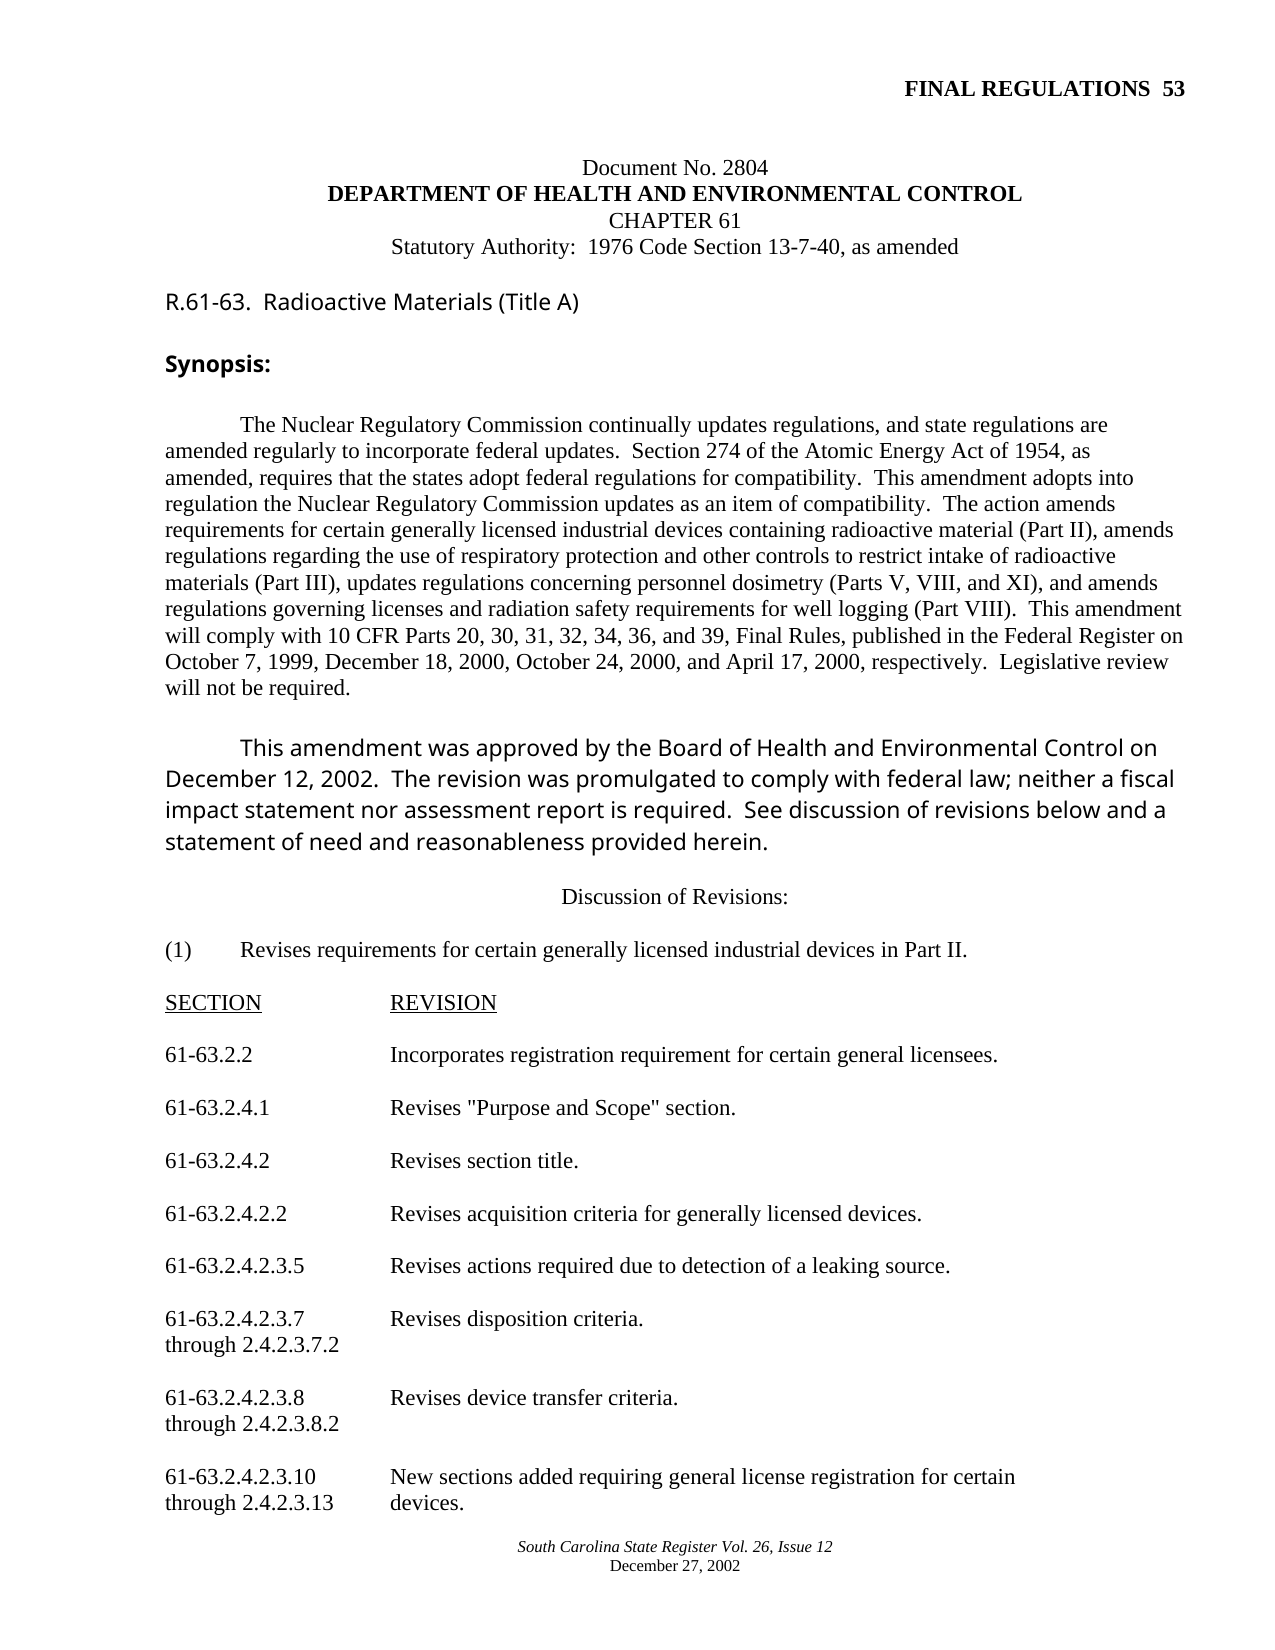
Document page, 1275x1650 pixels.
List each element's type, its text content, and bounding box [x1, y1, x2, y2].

list New sections added requiring general license registration for certain [165, 1463, 1185, 1489]
text (1) Revises requirements for certain generally licensed industrial devices in Part II. [165, 936, 1185, 962]
list Revises actions required due to detection of a leaking source. [165, 1252, 1185, 1279]
text through 2.4.2.3.13 devices. [165, 1489, 1185, 1516]
text 61-63.2.2 Incorporates registration requirement for certain general licensees. [165, 1041, 1185, 1068]
text through 2.4.2.3.7.2 [165, 1331, 1185, 1358]
text This amendment was approved by the Board of Health and Environmental Control on December 12, 2002. The revision was promulgated to comply with federal law; neither a fiscal impact statement nor assessment report is required. See discussion of revisions below and a statement of need and reasonableness provided herein. [165, 732, 1185, 857]
text SECTION REVISION [165, 989, 1185, 1015]
text R.61-63. Radioactive Materials (Title A) [165, 286, 1185, 317]
list Revises "Purpose and Scope" section. [165, 1094, 1185, 1121]
list Revises section title. [165, 1147, 1185, 1173]
text Document No. 2804 [165, 154, 1185, 180]
text Statutory Authority: 1976 Code Section 13-7-40, as amended [165, 233, 1185, 259]
text Discussion of Revisions: [165, 883, 1185, 910]
list Revises acquisition criteria for generally licensed devices. [165, 1199, 1185, 1226]
text Synopsis: [165, 348, 1185, 379]
text The Nuclear Regulatory Commission continually updates regulations, and state regulations are amended regularly to incorporate federal updates. Section 274 of the Atomic Energy Act of 1954, as amended, requires that the states adopt federal regulations for compatibility. This amendment adopts into regulation the Nuclear Regulatory Commission updates as an item of compatibility. The action amends requirements for certain generally licensed industrial devices containing radioactive material (Part II), amends regulations regarding the use of respiratory protection and other controls to restrict intake of radioactive materials (Part III), updates regulations concerning personnel dosimetry (Parts V, VIII, and XI), and amends regulations governing licenses and radiation safety requirements for well logging (Part VIII). This amendment will comply with 10 CFR Parts 20, 30, 31, 32, 34, 36, and 39, Final Rules, published in the Federal Register on October 7, 1999, December 18, 2000, October 24, 2000, and April 17, 2000, respectively. Legislative review will not be required. [165, 411, 1185, 701]
text CHAPTER 61 [165, 207, 1185, 233]
list Revises device transfer criteria. [165, 1384, 1185, 1410]
text 61-63.2.4.2.3.7 Revises disposition criteria. [165, 1305, 1185, 1331]
text DEPARTMENT OF HEALTH AND ENVIRONMENTAL CONTROL [165, 180, 1185, 207]
text through 2.4.2.3.8.2 [165, 1410, 1185, 1437]
